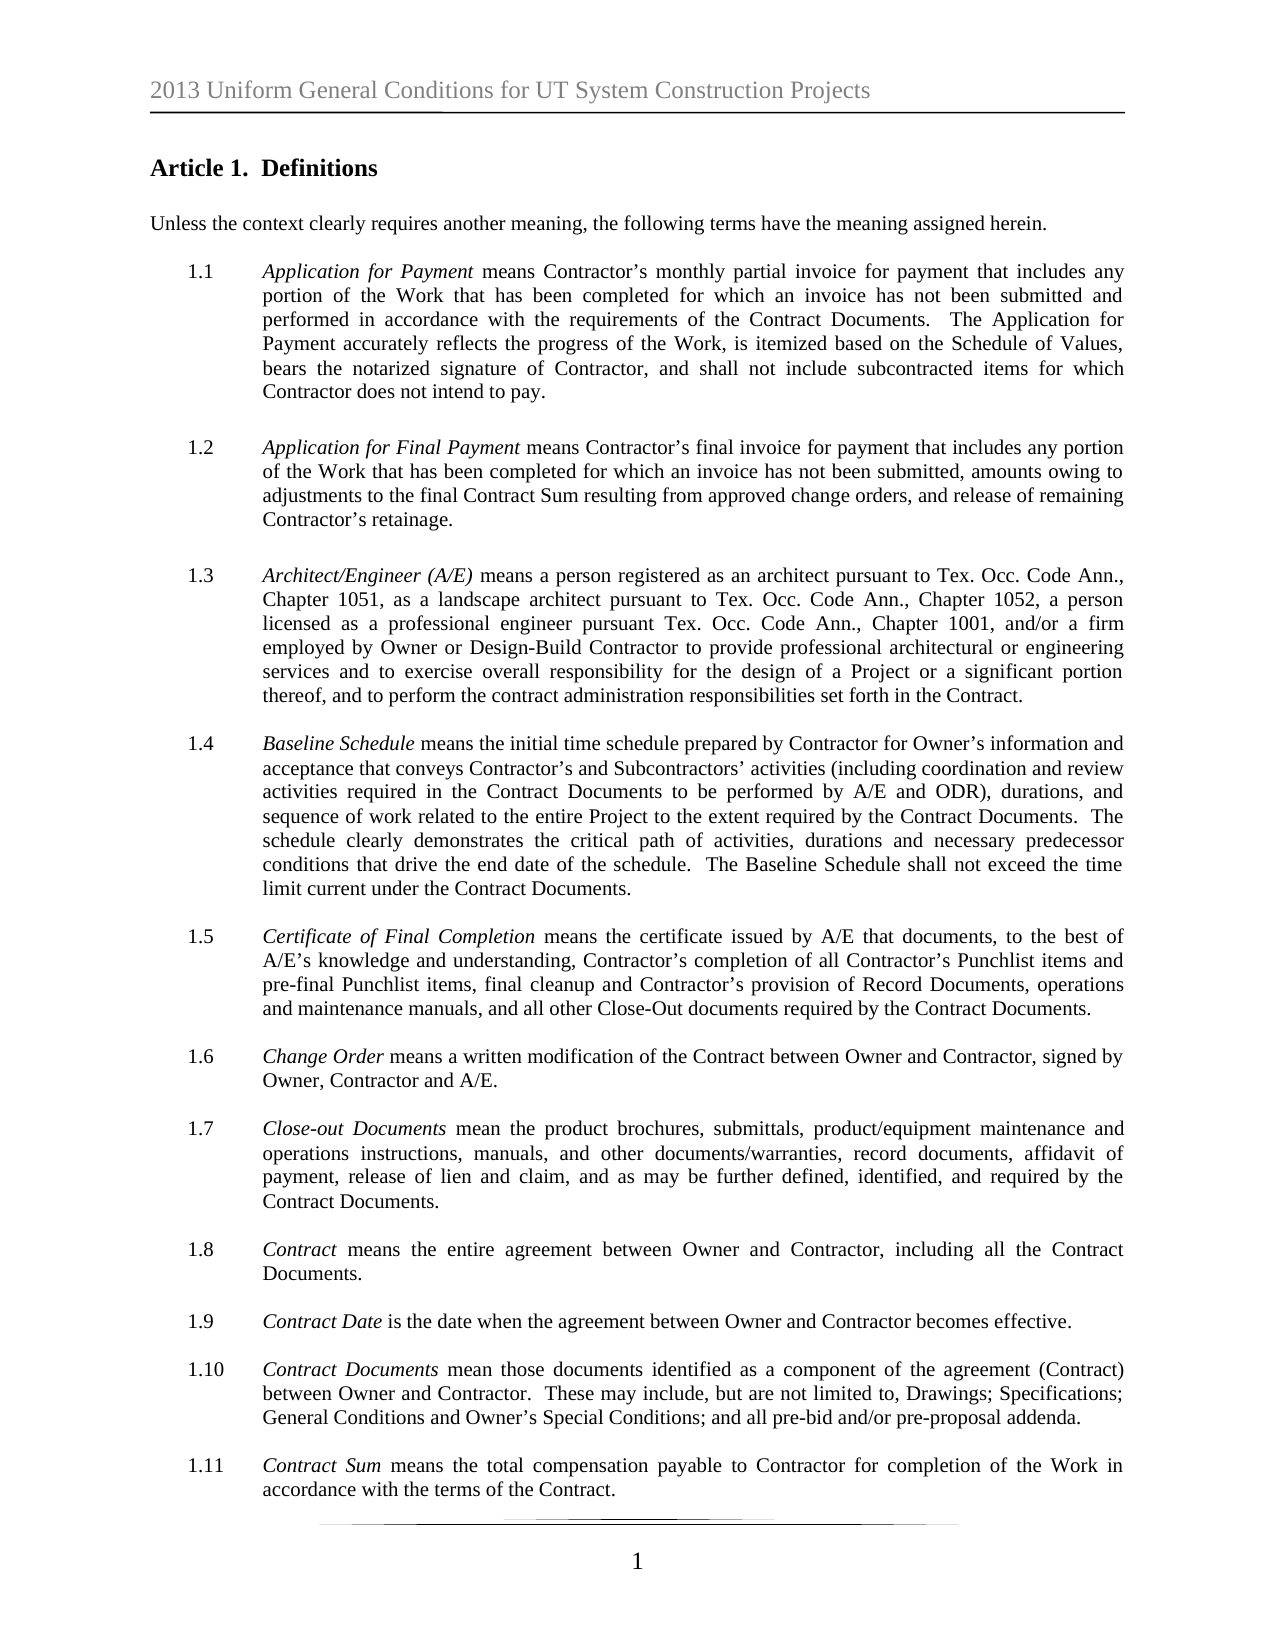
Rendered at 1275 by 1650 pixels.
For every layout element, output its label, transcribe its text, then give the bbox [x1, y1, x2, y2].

text Article 1. Definitions [150, 153, 1125, 182]
text 1.6 Change Order means a written modification of the Contract between Owner and Contractor, signed by Owner, Contractor and A/E. [187, 1044, 1125, 1092]
text 1.5 Certificate of Final Completion means the certificate issued by A/E that documents, to the best of A/E’s knowledge and understanding, Contractor’s completion of all Contractor’s Punchlist items and pre-final Punchlist items, final cleanup and Contractor’s provision of Record Documents, operations and maintenance manuals, and all other Close-Out documents required by the Contract Documents. [187, 924, 1125, 1020]
text Unless the context clearly requires another meaning, the following terms have the meaning assigned herein. [150, 211, 1110, 235]
text 1.7 Close-out Documents mean the product brochures, submittals, product/equipment maintenance and operations instructions, manuals, and other documents/warranties, record documents, affidavit of payment, release of lien and claim, and as may be further defined, identified, and required by the Contract Documents. [187, 1116, 1125, 1213]
text 1.4 Baseline Schedule means the initial time schedule prepared by Contractor for Owner’s information and acceptance that conveys Contractor’s and Subcontractors’ activities (including coordination and review activities required in the Contract Documents to be performed by A/E and ODR), durations, and sequence of work related to the entire Project to the extent required by the Contract Documents. The schedule clearly demonstrates the critical path of activities, durations and necessary predecessor conditions that drive the end date of the schedule. The Baseline Schedule shall not exceed the time limit current under the Contract Documents. [187, 731, 1125, 900]
text 1.10 Contract Documents mean those documents identified as a component of the agreement (Contract) between Owner and Contractor. These may include, but are not limited to, Drawings; Specifications; General Conditions and Owner’s Special Conditions; and all pre-bid and/or pre-proposal addenda. [187, 1357, 1125, 1429]
text 1.2 Application for Final Payment means Contractor’s final invoice for payment that includes any portion of the Work that has been completed for which an invoice has not been submitted, amounts owing to adjustments to the final Contract Sum resulting from approved change orders, and release of remaining Contractor’s retainage. [187, 435, 1125, 531]
text 1.1 Application for Payment means Contractor’s monthly partial invoice for payment that includes any portion of the Work that has been completed for which an invoice has not been submitted and performed in accordance with the requirements of the Contract Documents. The Application for Payment accurately reflects the progress of the Work, is itemized based on the Schedule of Values, bears the notarized signature of Contractor, and shall not include subcontracted items for which Contractor does not intend to pay. [187, 259, 1125, 403]
text 1.3 Architect/Engineer (A/E) means a person registered as an architect pursuant to Tex. Occ. Code Ann., Chapter 1051, as a landscape architect pursuant to Tex. Occ. Code Ann., Chapter 1052, a person licensed as a professional engineer pursuant Tex. Occ. Code Ann., Chapter 1001, and/or a firm employed by Owner or Design-Build Contractor to provide professional architectural or engineering services and to exercise overall responsibility for the design of a Project or a significant portion thereof, and to perform the contract administration responsibilities set forth in the Contract. [187, 563, 1125, 707]
text 1.9 Contract Date is the date when the agreement between Owner and Contractor becomes effective. [187, 1309, 1125, 1333]
text 1.8 Contract means the entire agreement between Owner and Contractor, including all the Contract Documents. [187, 1237, 1125, 1285]
text 1.11 Contract Sum means the total compensation payable to Contractor for completion of the Work in accordance with the terms of the Contract. [187, 1453, 1125, 1501]
